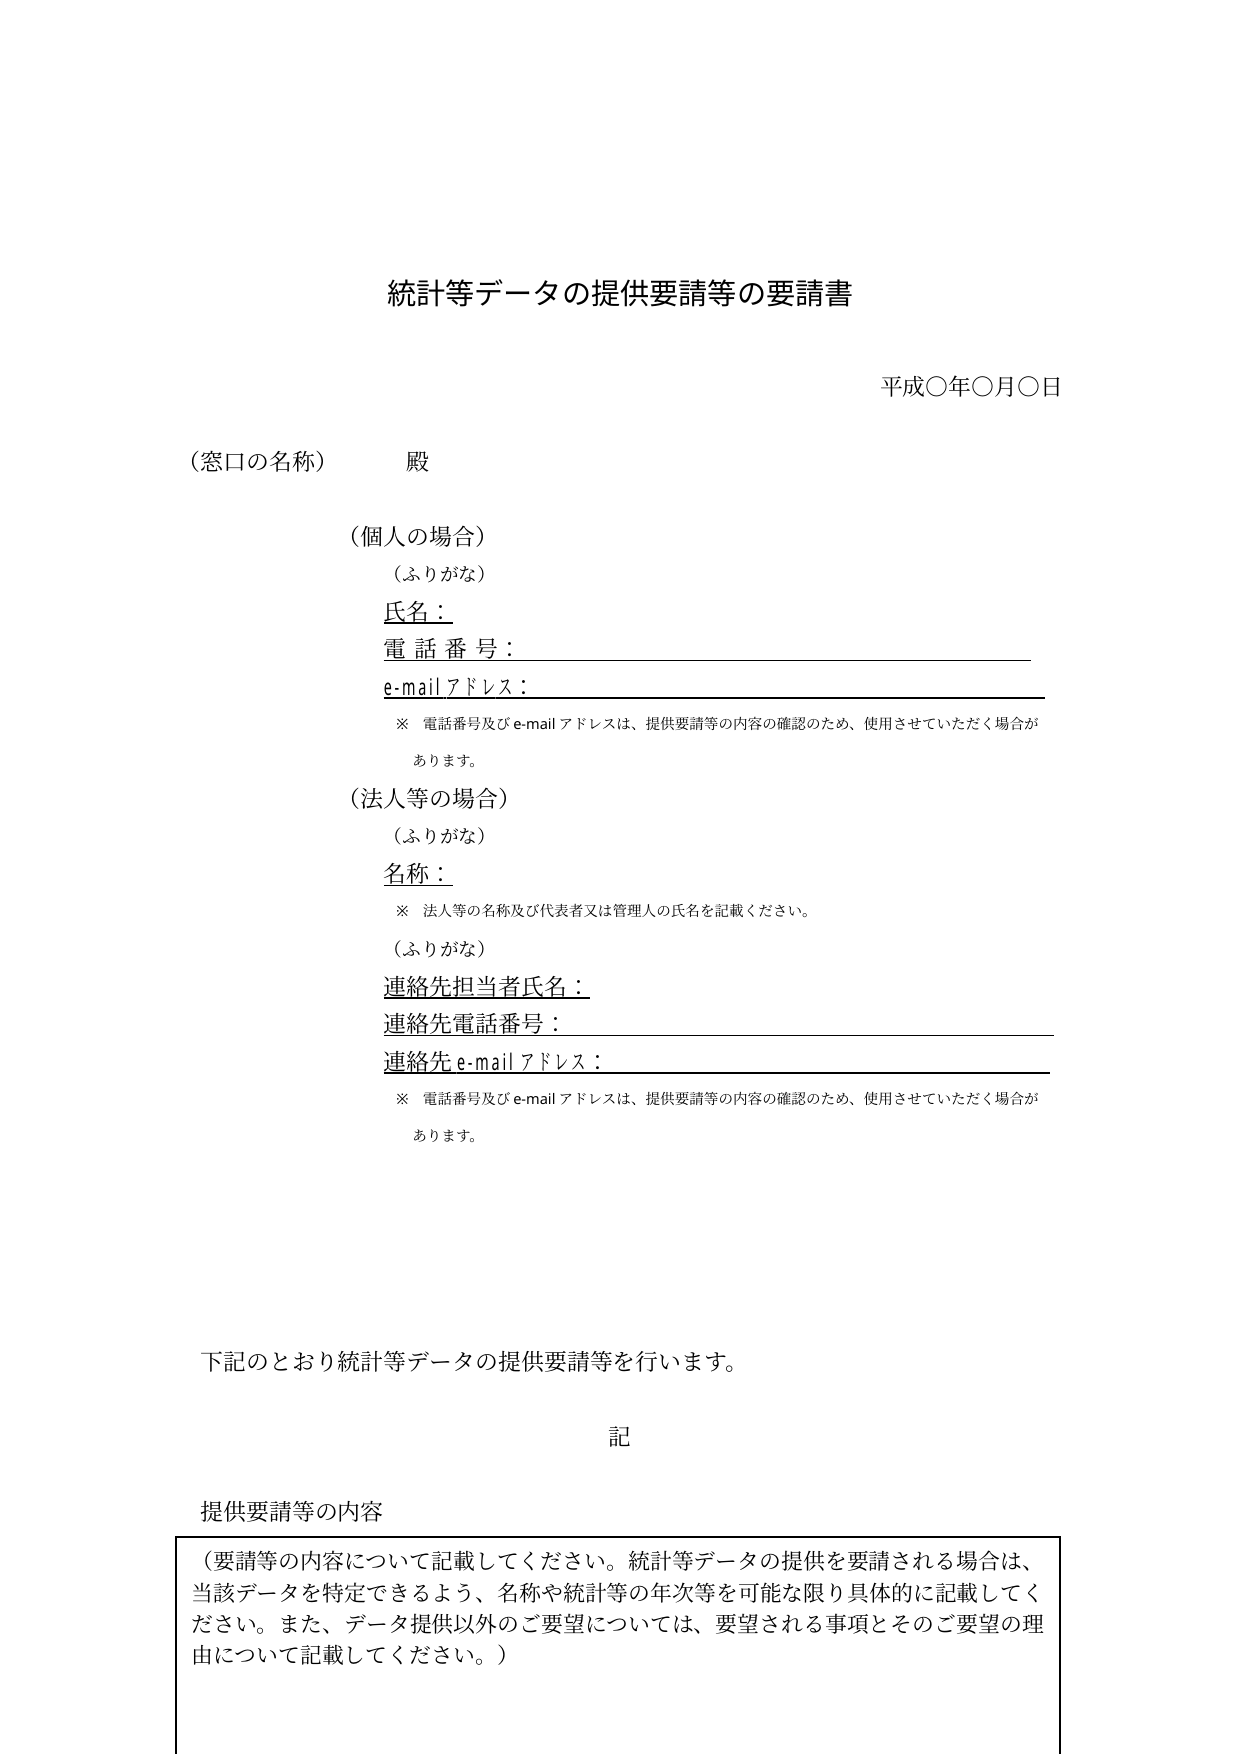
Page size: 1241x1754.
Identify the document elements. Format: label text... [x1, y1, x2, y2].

text 連絡先電話番号： [177, 1004, 1063, 1042]
text （法人等の場合） [177, 779, 1063, 817]
text 連絡先担当者氏名： [177, 967, 1063, 1004]
text 電話番号： [177, 629, 1063, 667]
text 氏名： [177, 592, 1063, 629]
text ※ 法人等の名称及び代表者又は管理人の氏名を記載ください。 [177, 892, 1063, 929]
text （ふりがな） [177, 817, 1063, 854]
text 統計等データの提供要請等の要請書 [177, 254, 1063, 329]
text ※ 電話番号及びe-mailアドレスは、提供要請等の内容の確認のため、使用させていただく場合が あります。 [396, 704, 1063, 779]
text 平成○年○月○日 [177, 367, 1063, 404]
text ※ 電話番号及びe-mailアドレスは、提供要請等の内容の確認のため、使用させていただく場合が あります。 [396, 1079, 1063, 1154]
text （ふりがな） [177, 554, 1063, 592]
text （窓口の名称） 殿 [177, 442, 1063, 479]
text 下記のとおり統計等データの提供要請等を行います。 [177, 1342, 1063, 1379]
text 連絡先e-mailアドレス： [177, 1042, 1063, 1079]
text e-mailアドレス： [177, 667, 1063, 704]
text （ふりがな） [177, 929, 1063, 967]
subtitle 記 [177, 1417, 1063, 1454]
text 名称： [177, 854, 1063, 892]
text 提供要請等の内容 [177, 1492, 1063, 1529]
text （個人の場合） [177, 517, 1063, 554]
